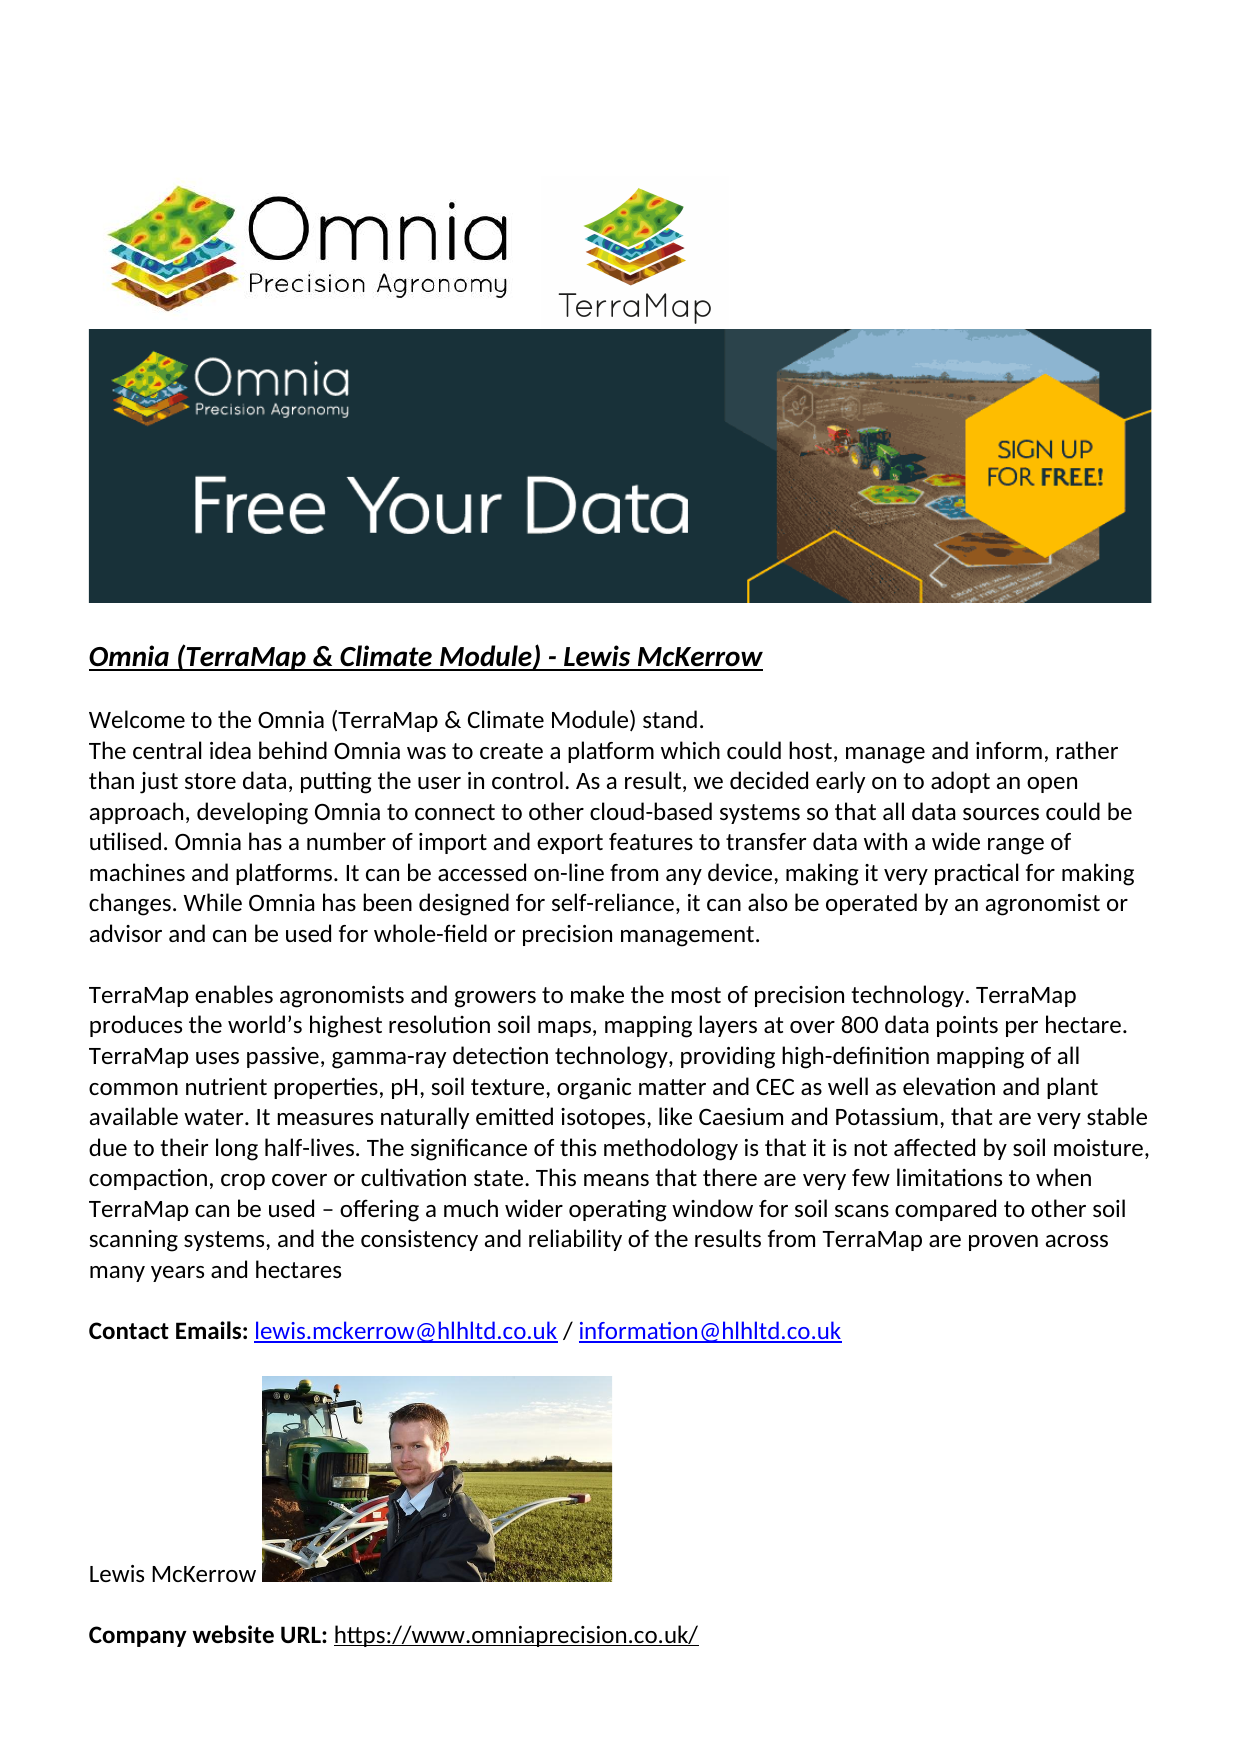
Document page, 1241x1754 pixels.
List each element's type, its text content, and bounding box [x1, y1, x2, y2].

picture [262, 1376, 613, 1582]
text Company website URL: https://www.omniaprecision.co.uk/ [89, 1619, 1152, 1649]
text TerraMap enables agronomists and growers to make the most of precision technology. TerraMap produces the world’s highest resolution soil maps, mapping layers at over 800 data points per hectare. [89, 979, 1152, 1040]
picture [88, 149, 1152, 603]
text TerraMap uses passive, gamma-ray detection technology, providing high-definition mapping of all common nutrient properties, pH, soil texture, organic matter and CEC as well as elevation and plant available water. It measures naturally emitted isotopes, like Caesium and Potassium, that are very stable due to their long half-lives. The significance of this methodology is that it is not affected by soil moisture, compaction, crop cover or cultivation state. This means that there are very few limitations to when TerraMap can be used – offering a much wider operating window for soil scans compared to other soil scanning systems, and the consistency and reliability of the results from TerraMap are proven across many years and hectares [89, 1040, 1152, 1284]
text The central idea behind Omnia was to create a platform which could host, manage and inform, rather than just store data, putting the user in control. As a result, we decided early on to adopt an open approach, developing Omnia to connect to other cloud-based systems so that all data sources could be utilised. Omnia has a number of import and export features to transfer data with a wide range of machines and platforms. It can be accessed on-line from any device, making it very practical for making changes. While Omnia has been designed for self-reliance, it can also be operated by an agronomist or advisor and can be used for whole-field or precision management. [89, 735, 1152, 949]
text Welcome to the Omnia (TerraMap & Climate Module) stand. [89, 704, 1152, 735]
text Contact Emails: lewis.mckerrow@hlhltd.co.uk / information@hlhltd.co.uk [89, 1315, 1152, 1345]
text Omnia (TerraMap & Climate Module) - Lewis McKerrow [89, 638, 1152, 674]
